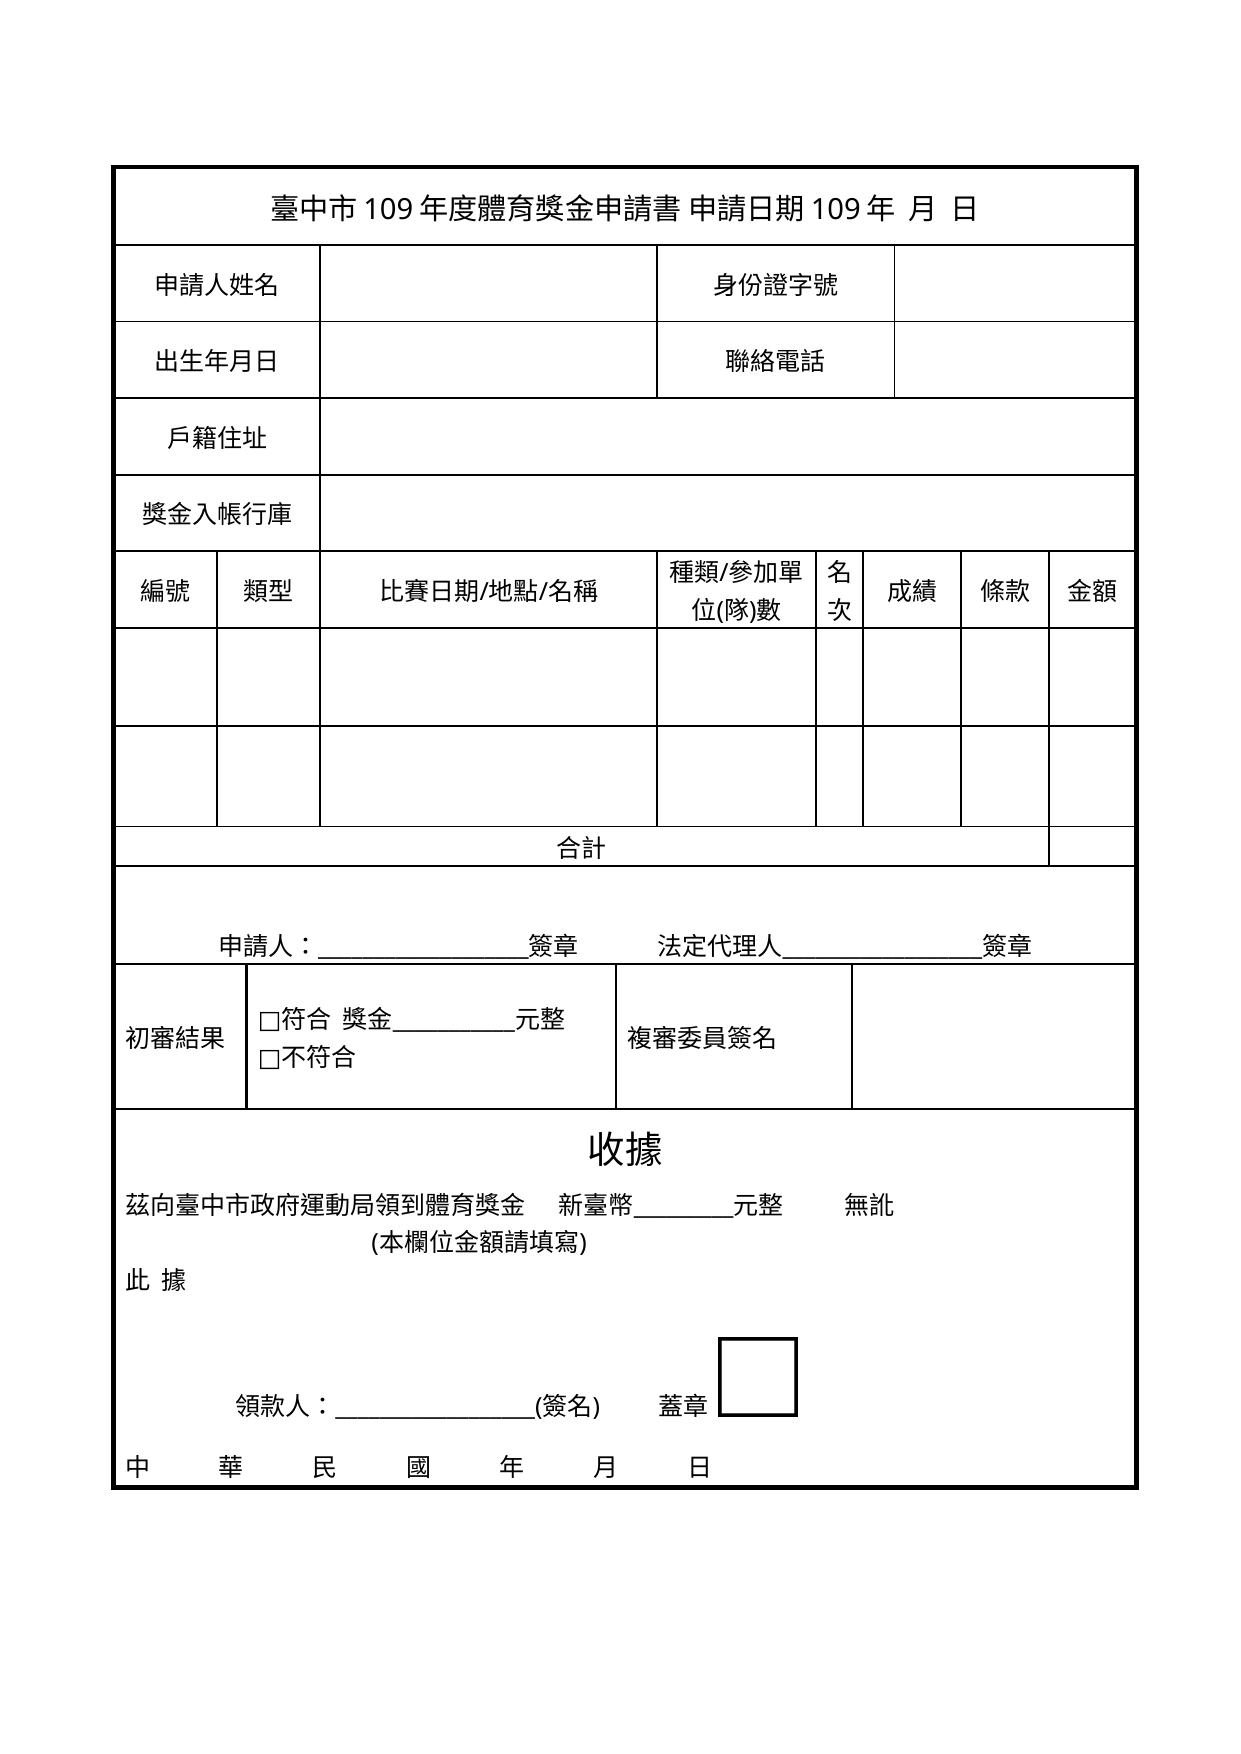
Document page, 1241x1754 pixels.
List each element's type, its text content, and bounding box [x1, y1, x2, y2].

table_cell 合計 [116, 827, 1048, 865]
table_cell [864, 629, 960, 725]
table_cell [1050, 629, 1134, 725]
table_cell 編號 [116, 552, 216, 627]
table_cell 出生年月日 [116, 322, 319, 397]
table_cell [321, 322, 656, 397]
table_cell 條款 [962, 552, 1048, 627]
table_cell 種類/參加單位(隊)數 [658, 552, 815, 627]
table_cell [116, 727, 216, 826]
table_cell □符合 獎金___________元整 □不符合 [248, 965, 615, 1108]
table_cell 獎金入帳行庫 [116, 476, 319, 550]
table_cell [962, 629, 1048, 725]
table_cell 初審結果 [116, 965, 245, 1108]
table_cell 類型 [218, 552, 319, 627]
table_cell [321, 629, 656, 725]
table_header 臺中市109年度體育獎金申請書 申請日期109年 月 日 [116, 169, 1134, 244]
table_cell [1050, 827, 1134, 865]
table_cell 申請人姓名 [116, 246, 319, 321]
table_cell [321, 399, 1134, 474]
table_cell [321, 476, 1134, 550]
table_cell [895, 246, 1134, 321]
table_cell 複審委員簽名 [617, 965, 851, 1108]
table_cell [321, 246, 656, 321]
table_cell 金額 [1050, 552, 1134, 627]
table_cell 名次 [817, 552, 862, 627]
table_cell [853, 965, 1134, 1108]
table_cell [321, 727, 656, 826]
table_cell 申請人：___________________簽章 法定代理人__________________簽章 [116, 867, 1134, 963]
table_cell [1050, 727, 1134, 826]
table_cell 聯絡電話 [658, 322, 894, 397]
table_cell 戶籍住址 [116, 399, 319, 474]
table_cell 收據 茲向臺中市政府運動局領到體育獎金 新臺幣_________元整 無訛 (本欄位金額請填寫) 此 據 領款人：__________________(簽名) 蓋章□ 中華民國年月日 [116, 1110, 1134, 1485]
table_cell 成績 [864, 552, 960, 627]
table_cell [658, 629, 815, 725]
table_cell [218, 629, 319, 725]
table_cell 比賽日期/地點/名稱 [321, 552, 656, 627]
table_cell [116, 629, 216, 725]
table_cell [218, 727, 319, 826]
table_cell [864, 727, 960, 826]
table_cell [658, 727, 815, 826]
table_cell [895, 322, 1134, 397]
table_cell [962, 727, 1048, 826]
table_cell [817, 727, 862, 826]
table_cell [817, 629, 862, 725]
table_cell 身份證字號 [658, 246, 894, 321]
